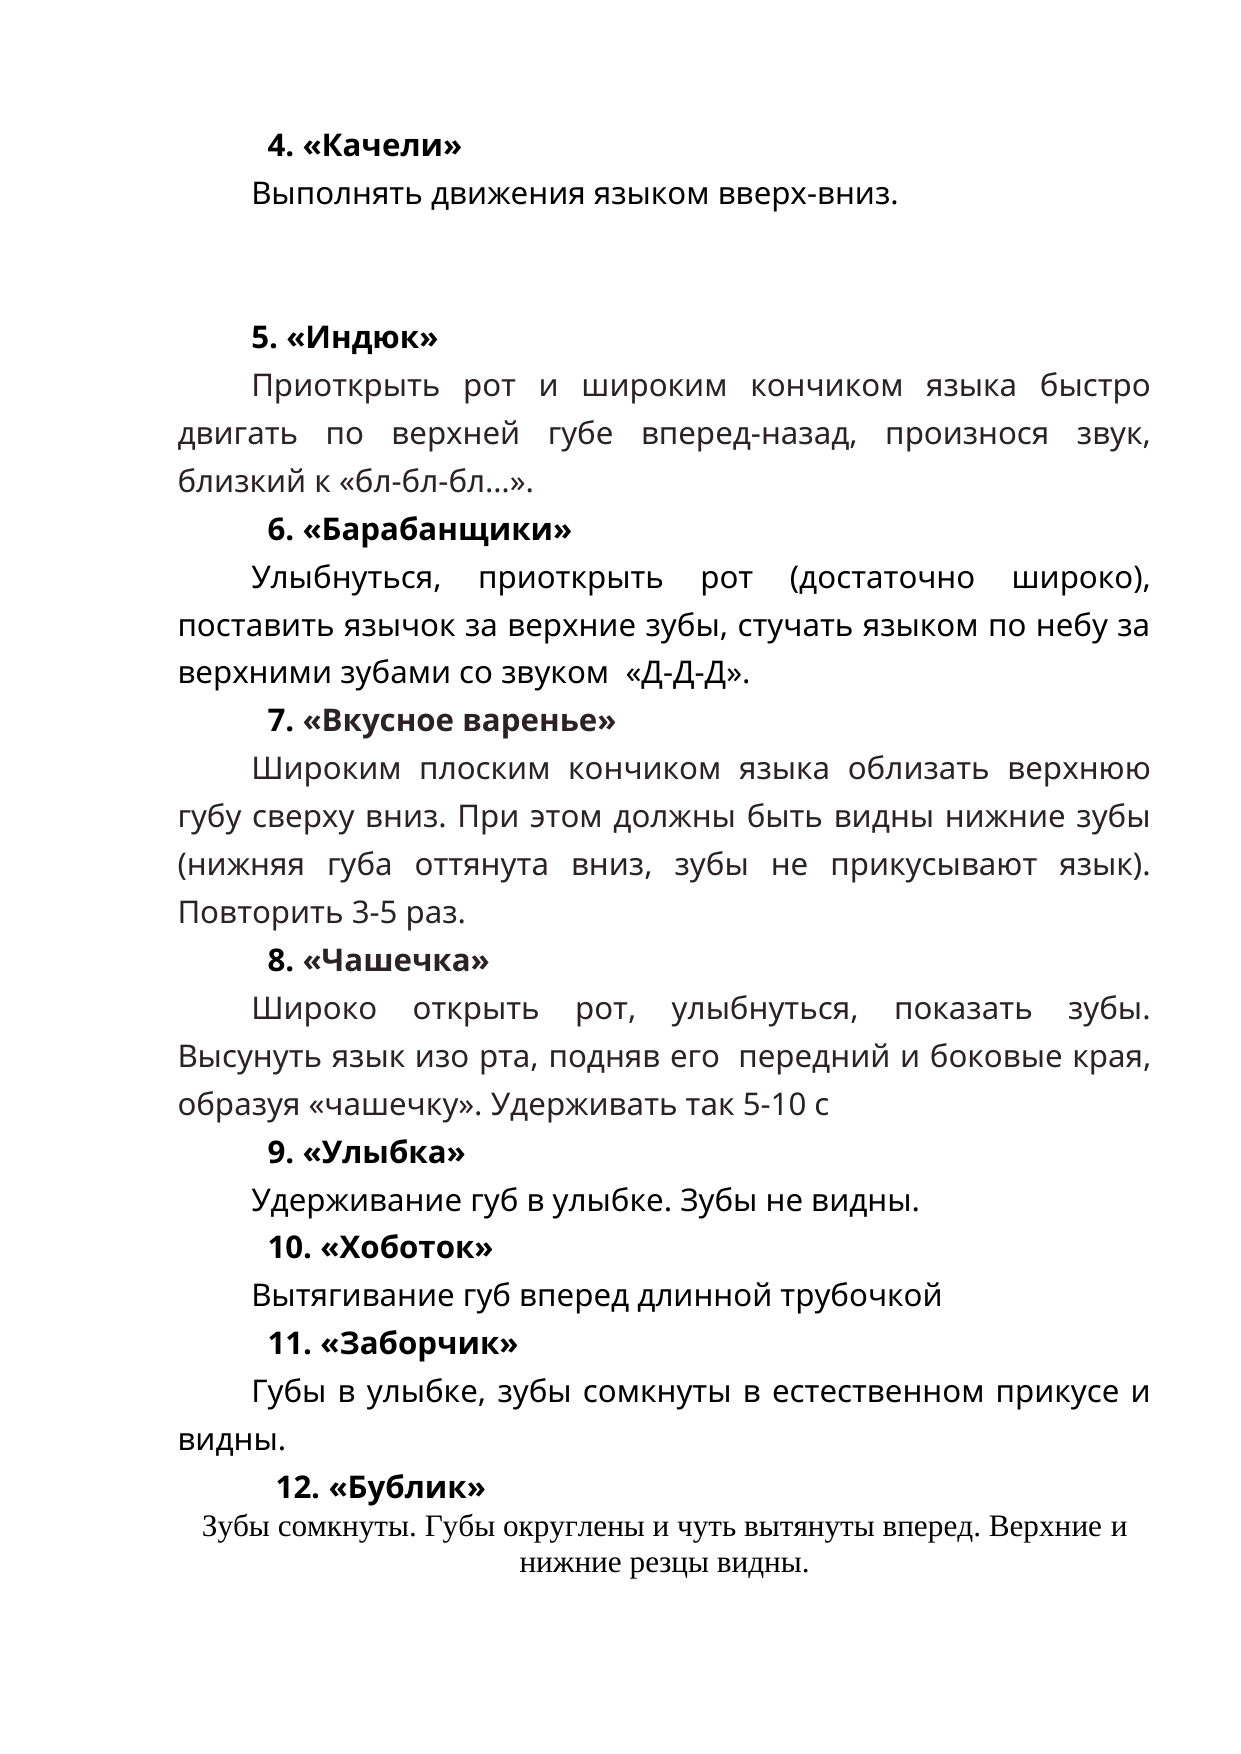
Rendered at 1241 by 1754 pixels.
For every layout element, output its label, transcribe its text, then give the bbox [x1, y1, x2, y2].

text Губы в улыбке, зубы сомкнуты в естественном прикусе и видны. [177, 1364, 1152, 1460]
text Широко открыть рот, улыбнуться, показать зубы. Высунуть язык изо рта, подняв его передний и боковые края, образуя «чашечку». Удерживать так 5-10 с [177, 981, 1152, 1124]
text 6. «Барабанщики» [177, 501, 1152, 549]
text 8. «Чашечка» [177, 933, 1152, 981]
text 7. «Вкусное варенье» [177, 693, 1152, 741]
text 11. «Заборчик» [177, 1316, 1152, 1364]
text Улыбнуться, приоткрыть рот (достаточно широко), поставить язычок за верхние зубы, стучать языком по небу за верхними зубами со звуком «Д-Д-Д». [177, 549, 1152, 603]
text Широким плоским кончиком языка облизать верхнюю губу сверху вниз. При этом должны быть видны нижние зубы (нижняя губа оттянута вниз, зубы не прикусывают язык). Повторить 3-5 раз. [177, 741, 1152, 794]
text 5. «Индюк» [177, 310, 1152, 358]
text Приоткрыть рот и широким кончиком языка быстро двигать по верхней губе вперед-назад, произнося звук, близкий к «бл-бл-бл…». [177, 358, 1152, 411]
text Приоткрыть рот и широким кончиком языка быстро двигать по верхней губе вперед-назад, произнося звук, близкий к «бл-бл-бл…». [177, 453, 1152, 501]
text 4. «Качели» [177, 118, 1152, 166]
text Выполнять движения языком вверх-вниз. [177, 166, 1152, 214]
text Широким плоским кончиком языка облизать верхнюю губу сверху вниз. При этом должны быть видны нижние зубы (нижняя губа оттянута вниз, зубы не прикусывают язык). Повторить 3-5 раз. [177, 885, 1152, 933]
text 9. «Улыбка» [177, 1124, 1152, 1172]
text Улыбнуться, приоткрыть рот (достаточно широко), поставить язычок за верхние зубы, стучать языком по небу за верхними зубами со звуком «Д-Д-Д». [177, 645, 1152, 693]
text 12. «Бублик» [177, 1460, 1152, 1508]
text Зубы сомкнуты. Губы округлены и чуть вытянуты вперед. Верхние и нижние резцы видны. [177, 1508, 1152, 1579]
text 10. «Хоботок» [177, 1220, 1152, 1268]
text Удерживание губ в улыбке. Зубы не видны. [177, 1172, 1152, 1220]
text Вытягивание губ вперед длинной трубочкой [177, 1268, 1152, 1316]
